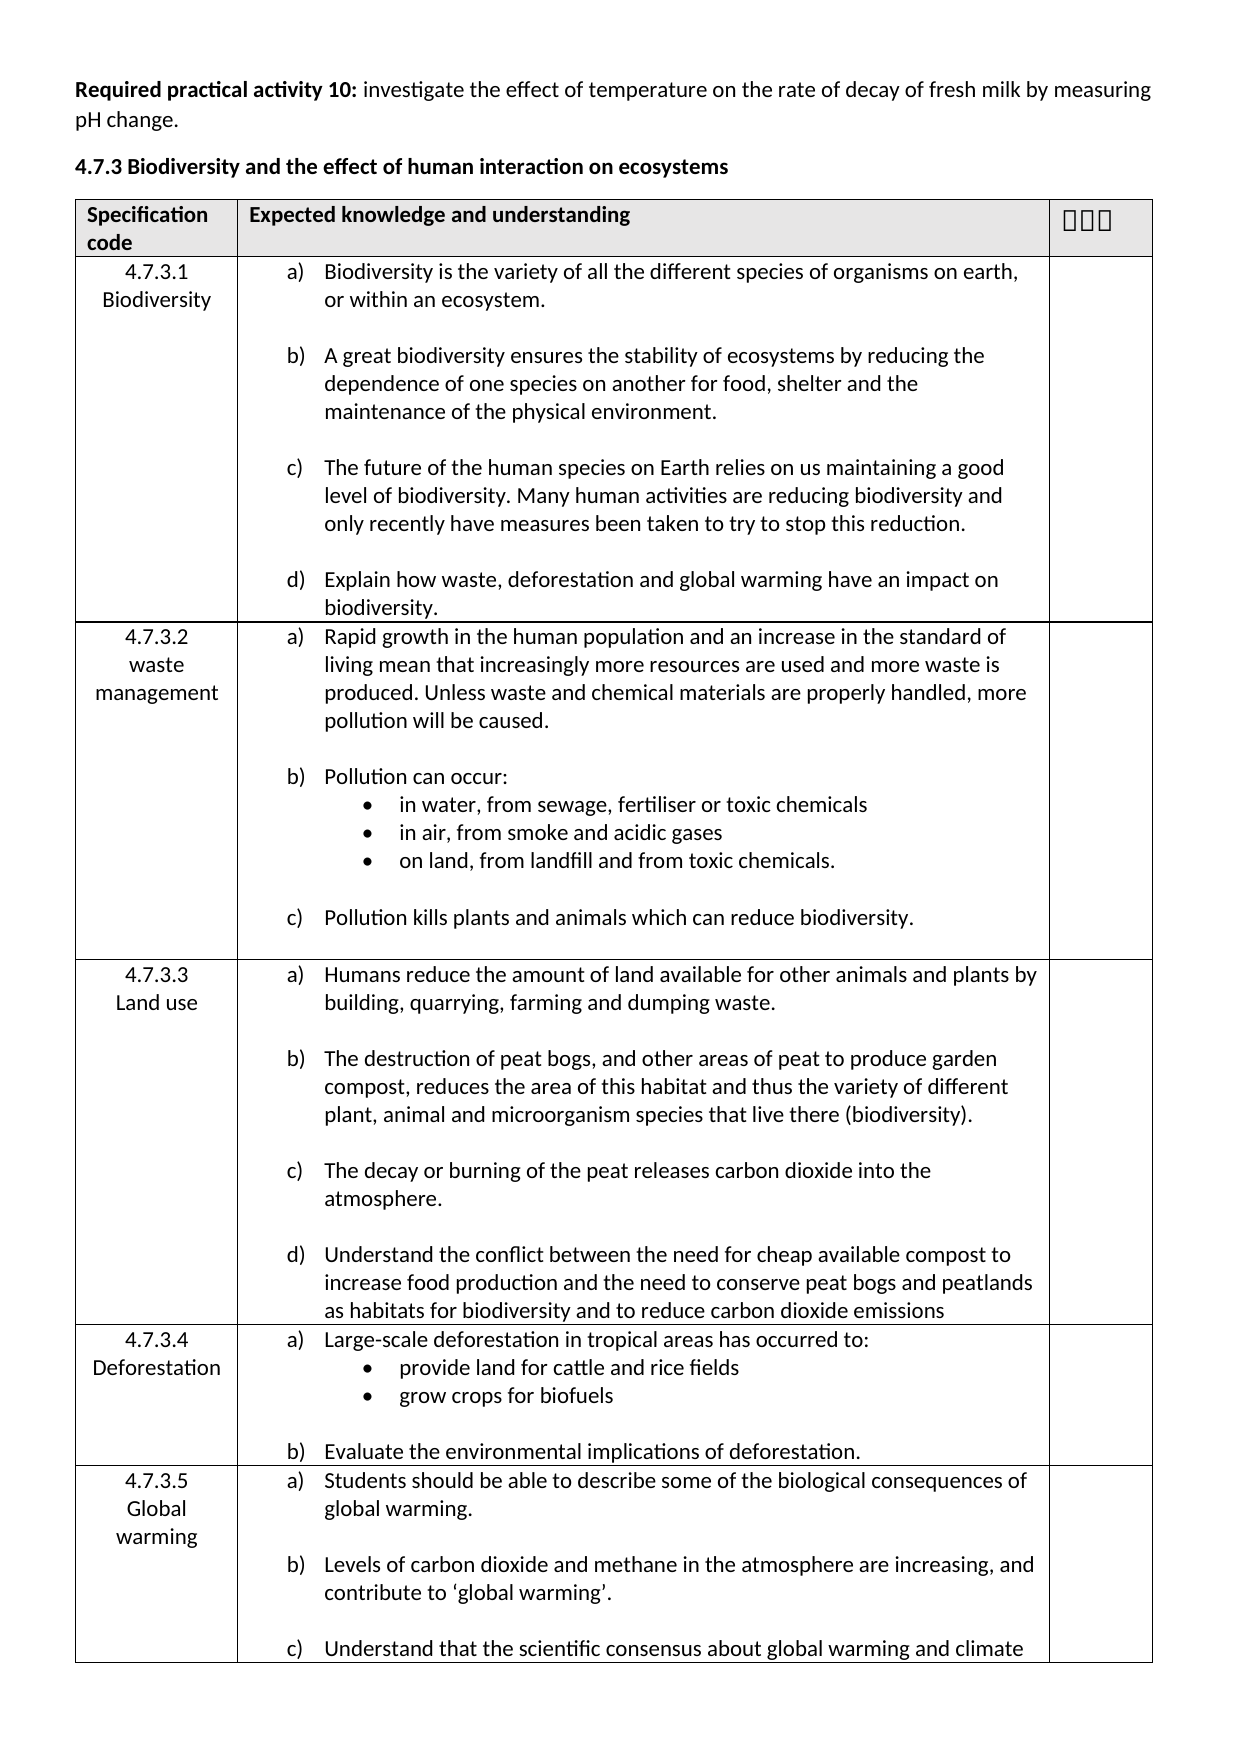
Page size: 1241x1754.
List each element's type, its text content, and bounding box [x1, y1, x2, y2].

table_cell 4.7.3.3 Land use [76, 960, 237, 1324]
table_cell 4.7.3.2 waste management [76, 623, 237, 959]
table_cell [1050, 960, 1152, 1324]
table_header  [1050, 200, 1152, 256]
table_header Specification code [76, 200, 237, 256]
table_cell Biodiversity is the variety of all the different species of organisms on earth, or within an ecosystem. A great biodiversity ensures the stability of ecosystems by reducing the dependence of one species on another for food, shelter and the maintenance of the physical environment. The future of the human species on Earth relies on us maintaining a good level of biodiversity. Many human activities are reducing biodiversity and only recently have measures been taken to try to stop this reduction. Explain how waste, deforestation and global warming have an impact on biodiversity. [238, 257, 1049, 621]
text Required practical activity 10: investigate the effect of temperature on the rate of decay of fresh milk by measuring pH change. [75, 75, 1165, 133]
table_cell Rapid growth in the human population and an increase in the standard of living mean that increasingly more resources are used and more waste is produced. Unless waste and chemical materials are properly handled, more pollution will be caused. Pollution can occur: in water, from sewage, fertiliser or toxic chemicals in air, from smoke and acidic gases on land, from landfill and from toxic chemicals. Pollution kills plants and animals which can reduce biodiversity. [238, 623, 1049, 959]
table_cell [1050, 257, 1152, 621]
table_cell 4.7.3.1 Biodiversity [76, 257, 237, 621]
table_cell [1050, 1466, 1152, 1662]
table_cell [76, 1466, 237, 1662]
table_cell [1050, 623, 1152, 959]
text 4.7.3 Biodiversity and the effect of human interaction on ecosystems [75, 152, 1165, 180]
table_cell 4.7.3.4 Deforestation [76, 1325, 237, 1465]
table_cell Large-scale deforestation in tropical areas has occurred to: provide land for cattle and rice fields grow crops for biofuels Evaluate the environmental implications of deforestation. [238, 1325, 1049, 1465]
table_cell Humans reduce the amount of land available for other animals and plants by building, quarrying, farming and dumping waste. The destruction of peat bogs, and other areas of peat to produce garden compost, reduces the area of this habitat and thus the variety of different plant, animal and microorganism species that live there (biodiversity). The decay or burning of the peat releases carbon dioxide into the atmosphere. Understand the conflict between the need for cheap available compost to increase food production and the need to conserve peat bogs and peatlands as habitats for biodiversity and to reduce carbon dioxide emissions [238, 960, 1049, 1324]
table_cell [1050, 1325, 1152, 1465]
table_header Expected knowledge and understanding [238, 200, 1049, 256]
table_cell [238, 1466, 1049, 1662]
